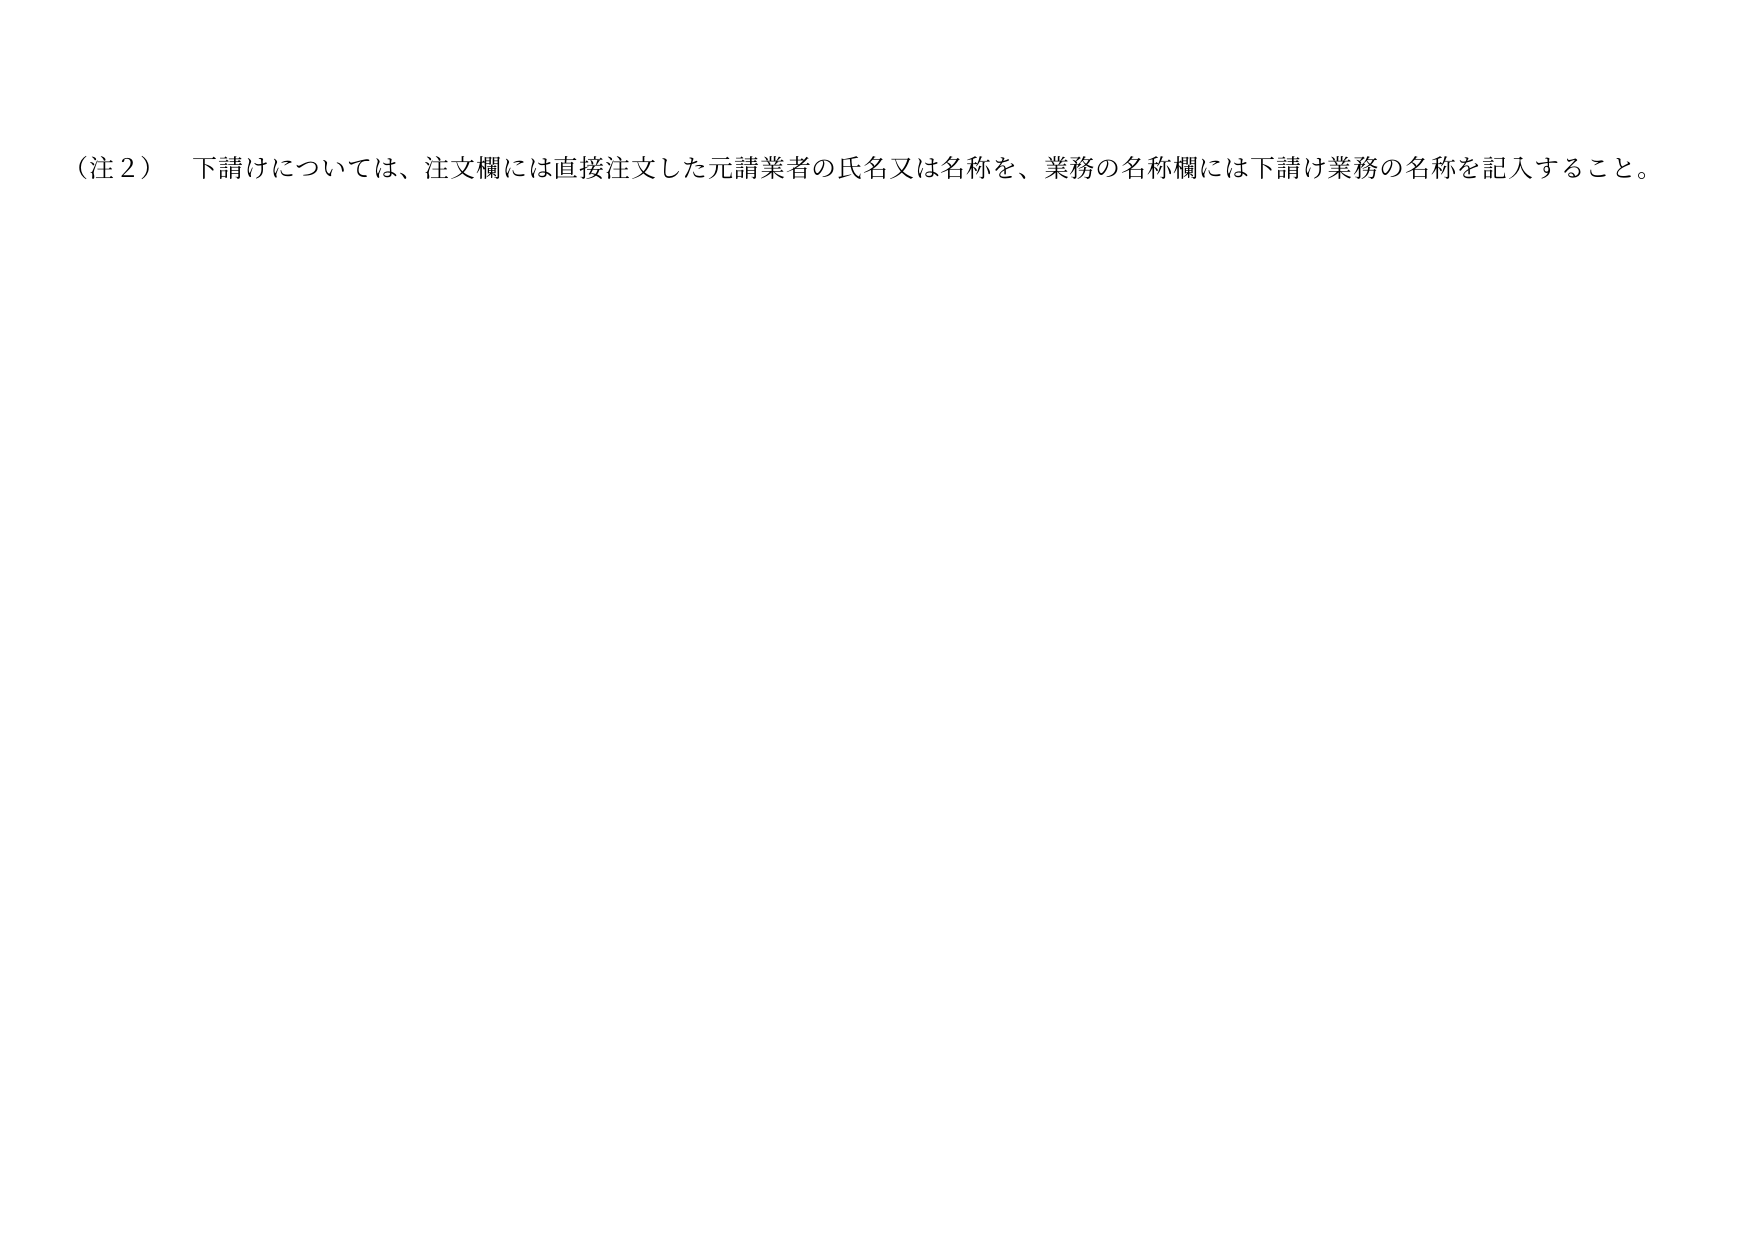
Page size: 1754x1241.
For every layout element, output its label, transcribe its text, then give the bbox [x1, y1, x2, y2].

list 下請けについては、注文欄には直接注文した元請業者の氏名又は名称を、業務の名称欄には下請け業務の名称を記入すること。 [63, 134, 1691, 199]
